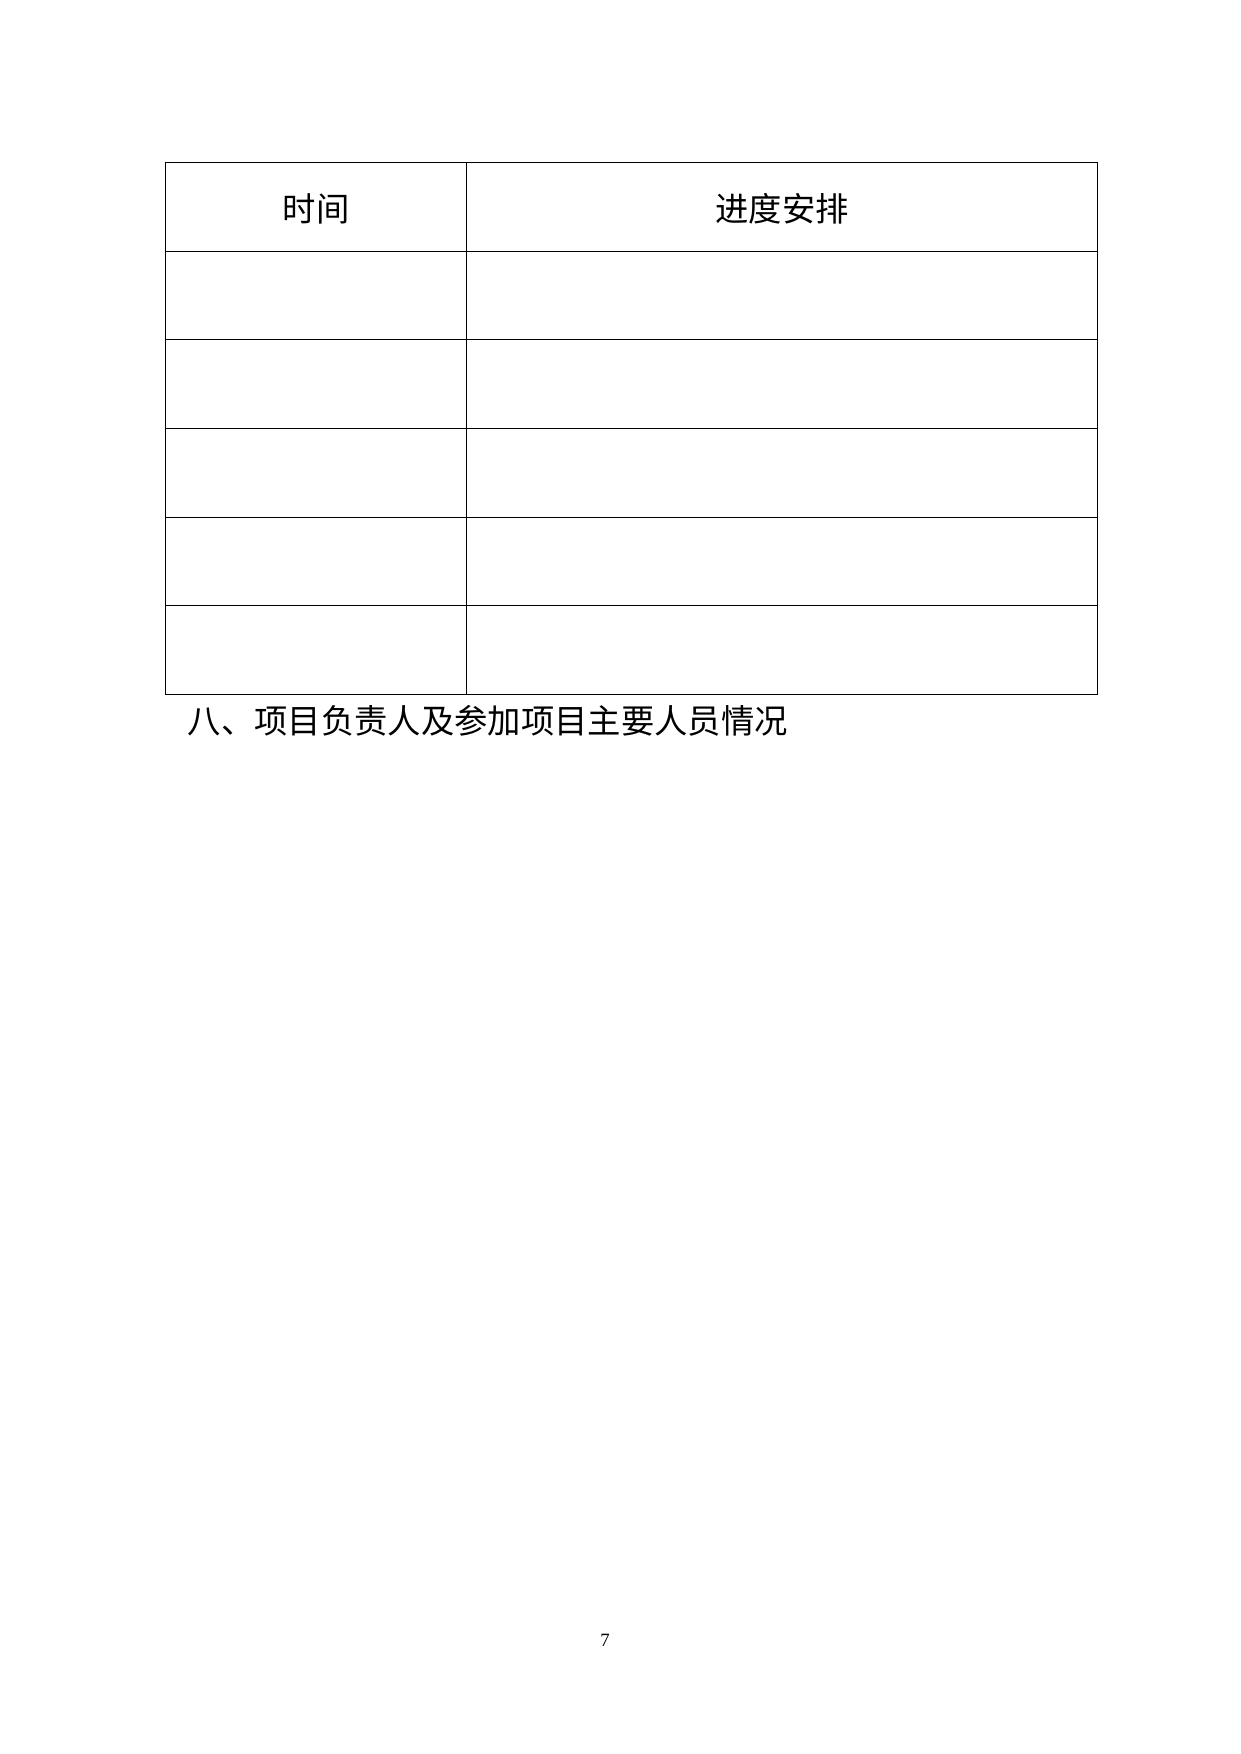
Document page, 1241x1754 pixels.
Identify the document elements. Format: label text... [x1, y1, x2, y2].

table_cell [467, 252, 1097, 339]
table_cell [467, 518, 1097, 605]
table_cell [467, 340, 1097, 428]
table_cell [467, 429, 1097, 517]
table_cell [166, 606, 466, 694]
table_header 时间 [166, 163, 466, 251]
table_cell [166, 429, 466, 517]
table_cell [467, 606, 1097, 694]
table_cell [166, 340, 466, 428]
table_header 进度安排 [467, 163, 1097, 251]
table_cell [166, 518, 466, 605]
table_cell [166, 252, 466, 339]
text 八、项目负责人及参加项目主要人员情况 [187, 695, 1053, 743]
